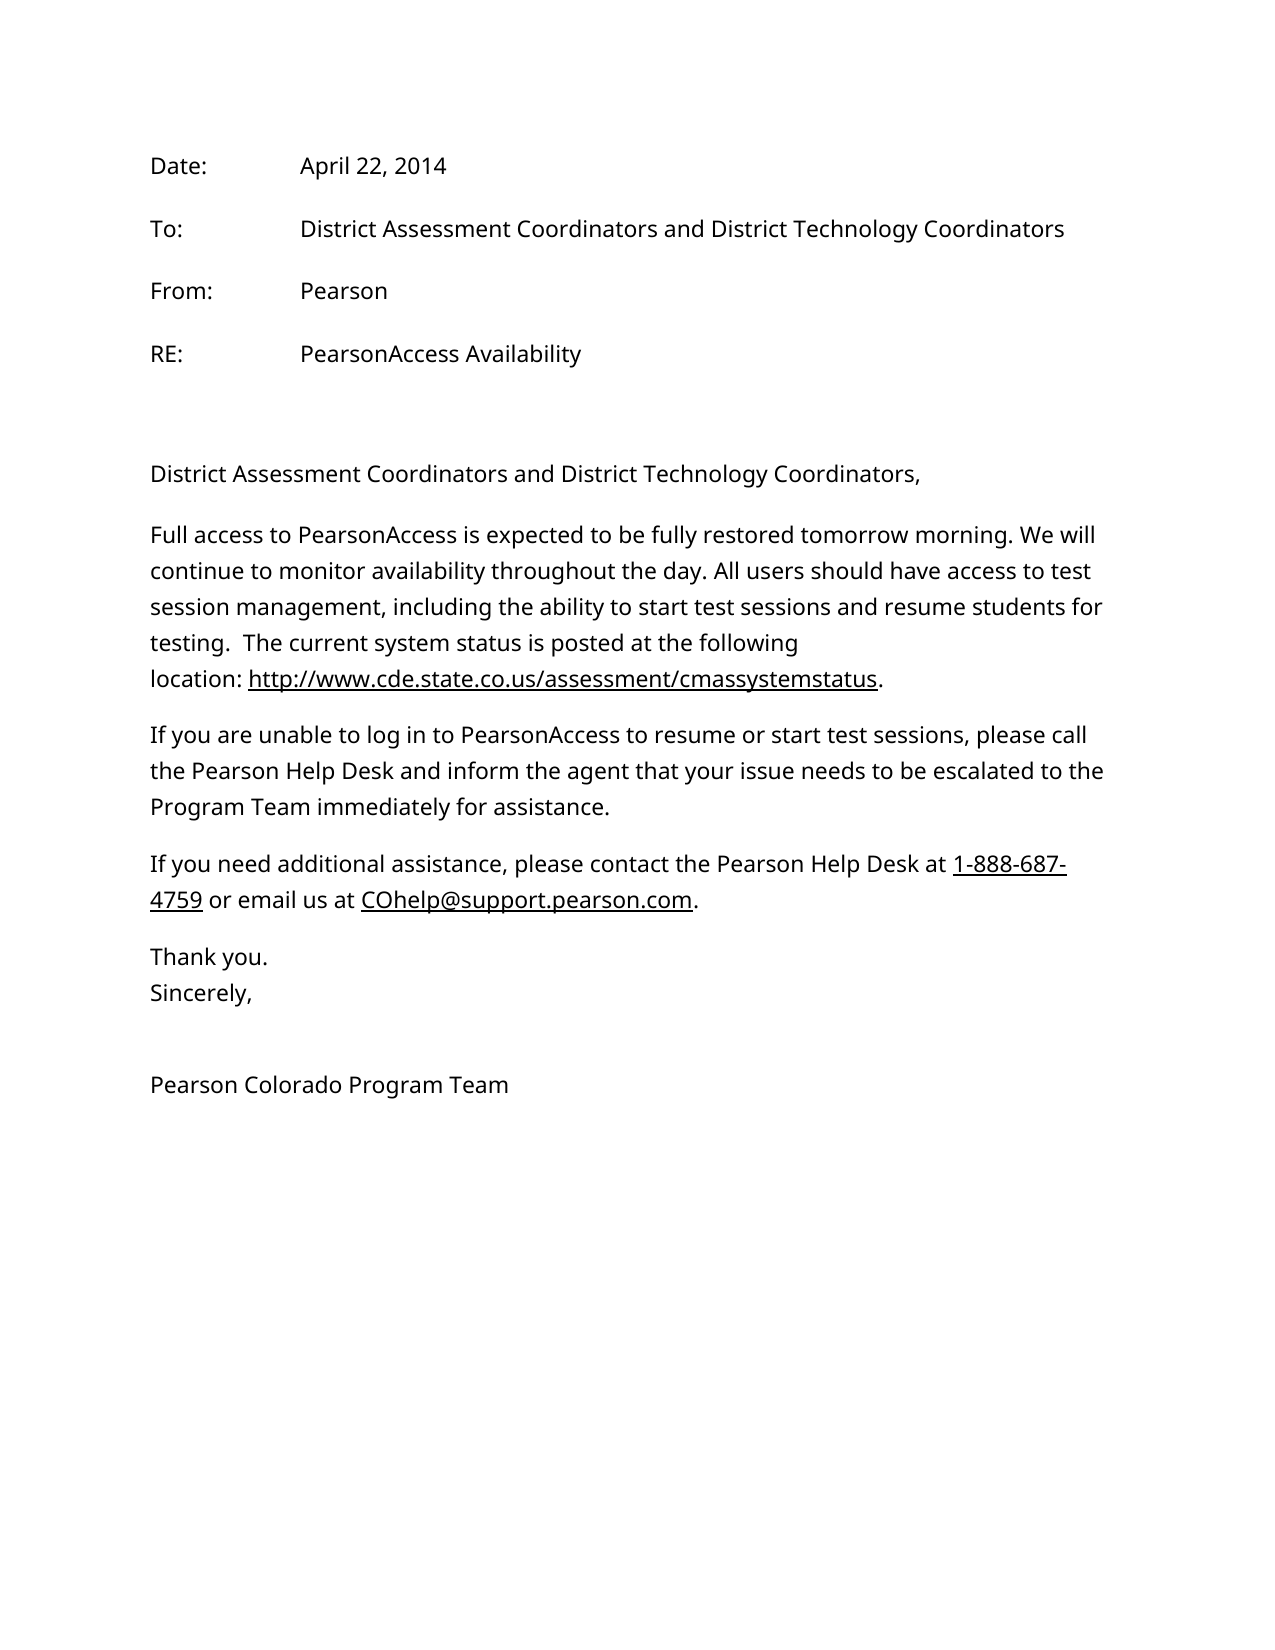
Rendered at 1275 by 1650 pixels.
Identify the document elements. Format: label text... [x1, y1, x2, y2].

text Thank you. Sincerely, [150, 941, 1125, 1008]
text District Assessment Coordinators and District Technology Coordinators, [150, 458, 1125, 489]
text If you are unable to log in to PearsonAccess to resume or start test sessions, please call the Pearson Help Desk and inform the agent that your issue needs to be escalated to the Program Team immediately for assistance. [150, 719, 1125, 822]
text Full access to PearsonAccess is expected to be fully restored tomorrow morning. We will continue to monitor availability throughout the day. All users should have access to test session management, including the ability to start test sessions and resume students for testing. The current system status is posted at the following location: http://www.cde.state.co.us/assessment/cmassystemstatus. [150, 519, 1125, 694]
text Pearson Colorado Program Team [150, 1033, 1125, 1101]
text Date: April 22, 2014 To: District Assessment Coordinators and District Technology Coordinators From: Pearson RE: PearsonAccess Availability [150, 150, 1125, 369]
text If you need additional assistance, please contact the Pearson Help Desk at 1-888-687-4759 or email us at COhelp@support.pearson.com. [150, 848, 1125, 915]
